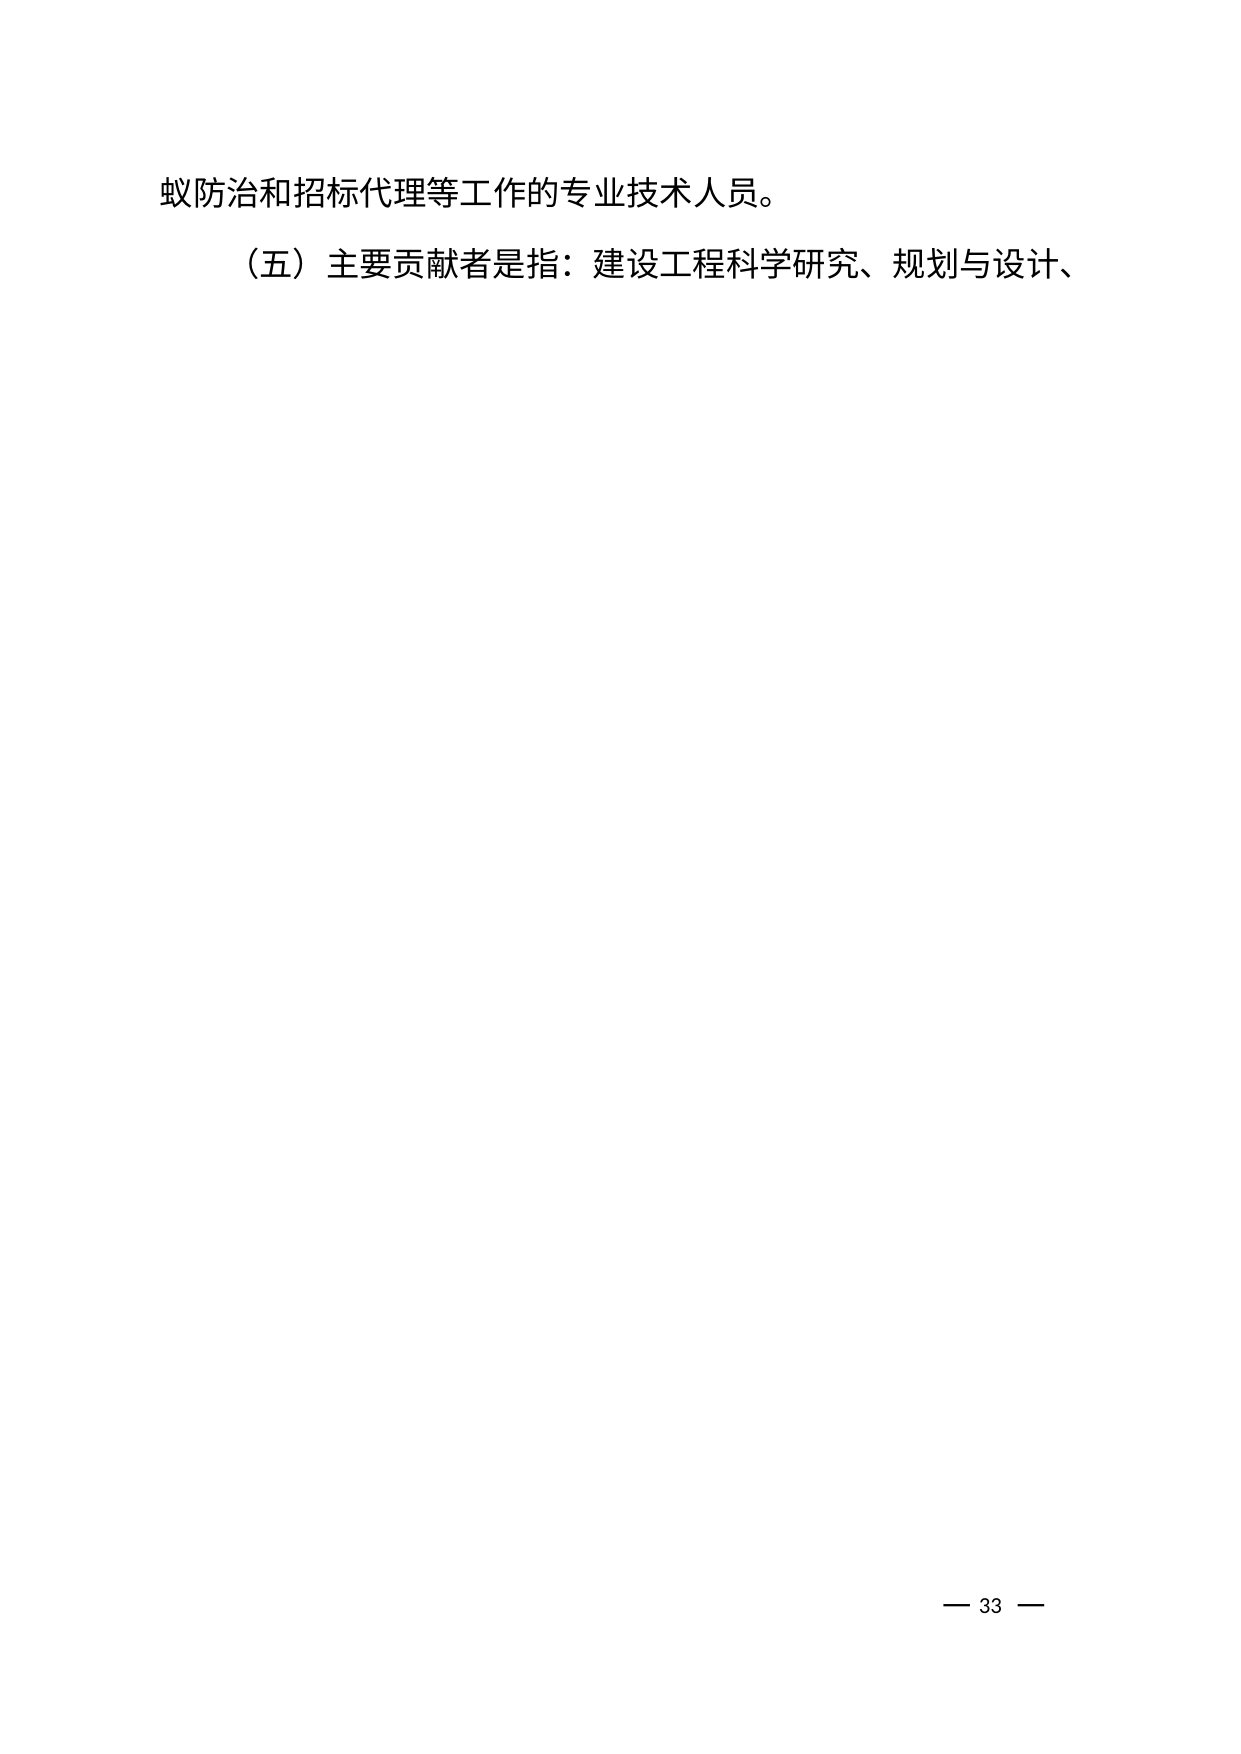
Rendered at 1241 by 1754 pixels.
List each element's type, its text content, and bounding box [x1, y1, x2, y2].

text （五）主要贡献者是指：建设工程科学研究、规划与设计、 [226, 238, 1098, 286]
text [159, 167, 1082, 215]
